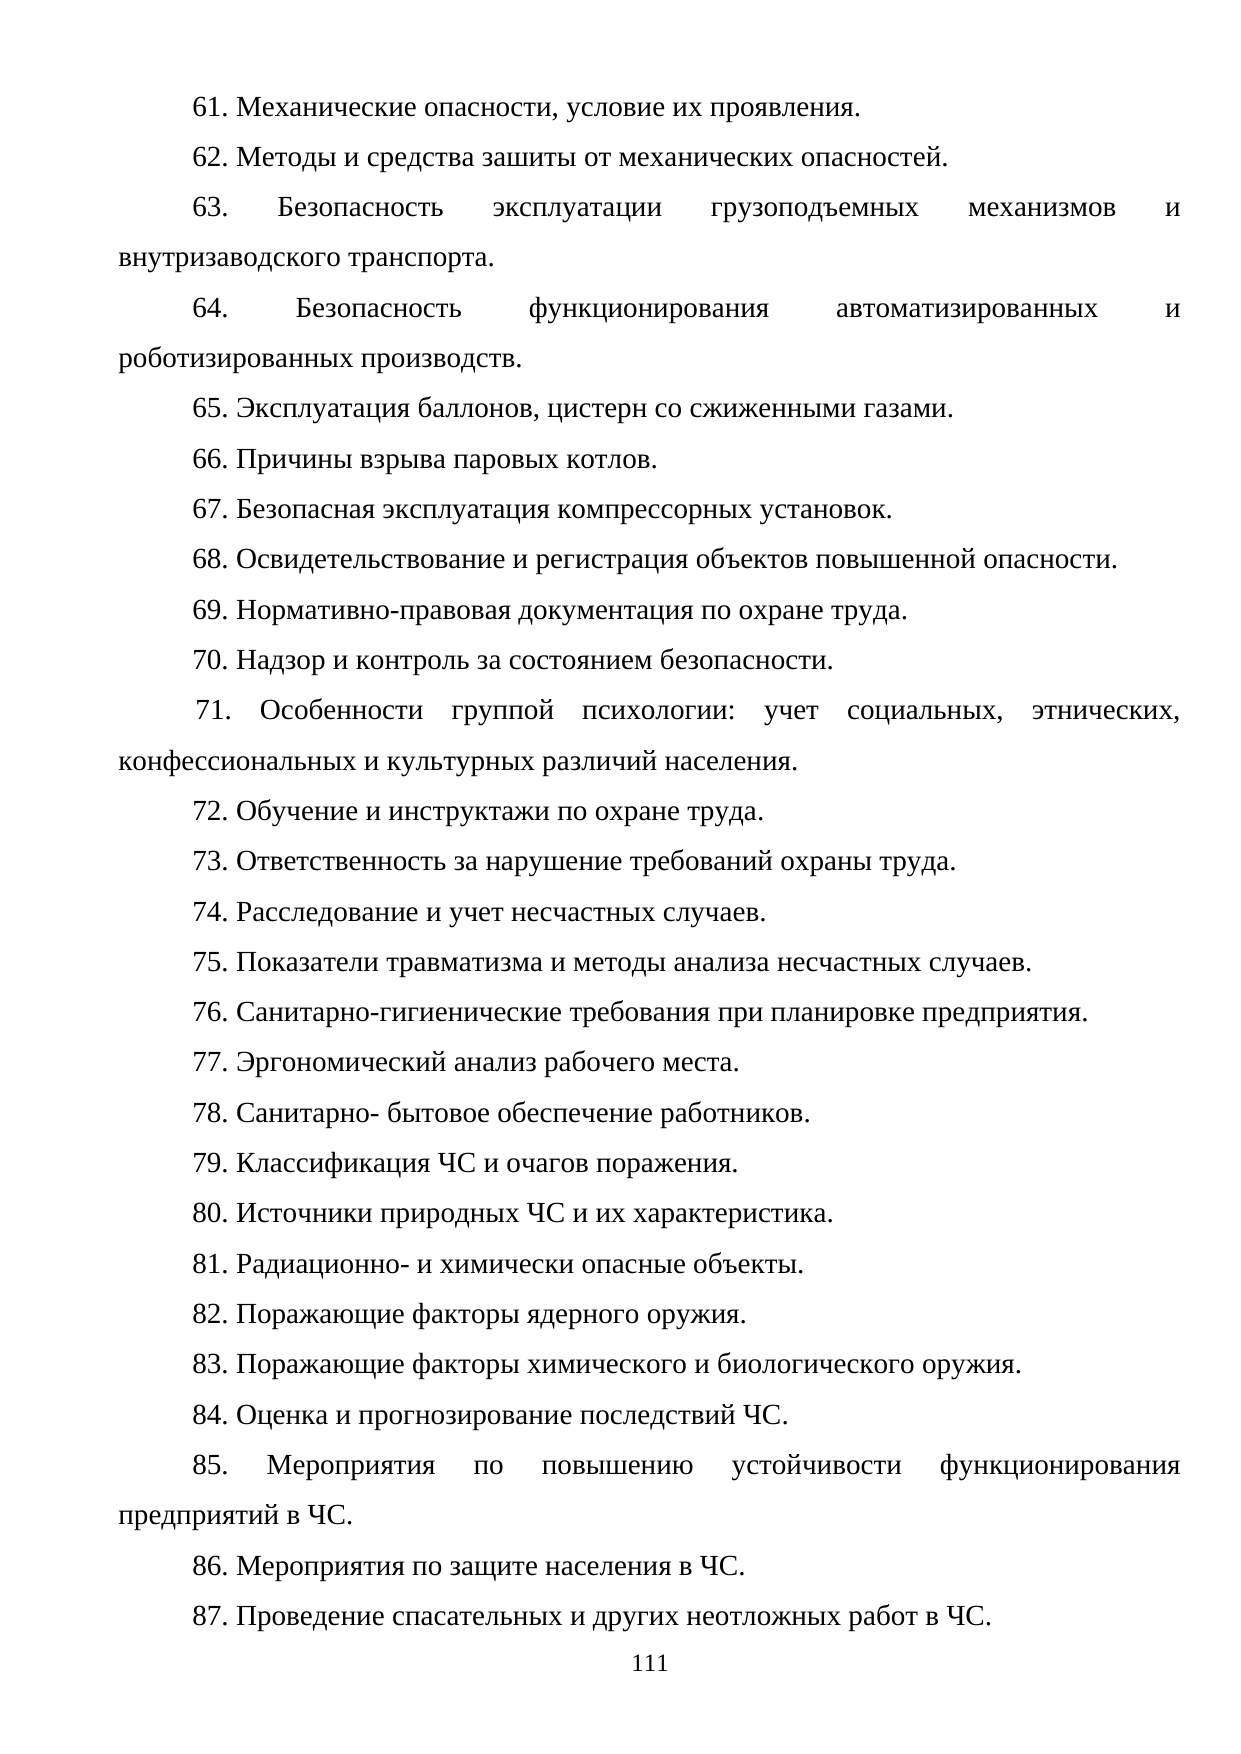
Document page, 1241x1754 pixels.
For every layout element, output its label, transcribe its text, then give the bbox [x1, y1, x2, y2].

list 69. Нормативно-правовая документация по охране труда. [118, 592, 1181, 625]
list 70. Надзор и контроль за состоянием безопасности. [118, 642, 1181, 676]
list 80. Источники природных ЧС и их характеристика. [118, 1196, 1181, 1229]
text 71. Особенности группой психологии: учет социальных, этнических, конфессиональных и культурных различий населения. [118, 692, 1181, 776]
list 68. Освидетельствование и регистрация объектов повышенной опасности. [118, 541, 1181, 575]
list 76. Санитарно-гигиенические требования при планировке предприятия. [118, 994, 1181, 1028]
list 74. Расследование и учет несчастных случаев. [118, 894, 1181, 927]
list 62. Методы и средства зашиты от механических опасностей. [118, 139, 1181, 172]
list 72. Обучение и инструктажи по охране труда. [118, 793, 1181, 827]
list 85. Мероприятия по повышению устойчивости функционирования предприятий в ЧС. [118, 1447, 1181, 1531]
list 67. Безопасная эксплуатация компрессорных установок. [118, 491, 1181, 525]
list 64. Безопасность функционирования автоматизированных и роботизированных производств. [118, 290, 1181, 374]
list 82. Поражающие факторы ядерного оружия. [118, 1296, 1181, 1330]
list 79. Классификация ЧС и очагов поражения. [118, 1145, 1181, 1179]
list 83. Поражающие факторы химического и биологического оружия. [118, 1346, 1181, 1380]
list 86. Мероприятия по защите населения в ЧС. [118, 1548, 1181, 1581]
list 81. Радиационно- и химически опасные объекты. [118, 1246, 1181, 1279]
list 75. Показатели травматизма и методы анализа несчастных случаев. [118, 944, 1181, 977]
list 66. Причины взрыва паровых котлов. [118, 441, 1181, 474]
list 73. Ответственность за нарушение требований охраны труда. [118, 843, 1181, 877]
list 77. Эргономический анализ рабочего места. [118, 1044, 1181, 1078]
list 87. Проведение спасательных и других неотложных работ в ЧС. [118, 1598, 1181, 1632]
list 63. Безопасность эксплуатации грузоподъемных механизмов и внутризаводского транспорта. [118, 189, 1181, 273]
list 84. Оценка и прогнозирование последствий ЧС. [118, 1397, 1181, 1430]
list 78. Санитарно- бытовое обеспечение работников. [118, 1095, 1181, 1128]
list 65. Эксплуатация баллонов, цистерн со сжиженными газами. [118, 391, 1181, 424]
list 61. Механические опасности, условие их проявления. [118, 89, 1181, 122]
